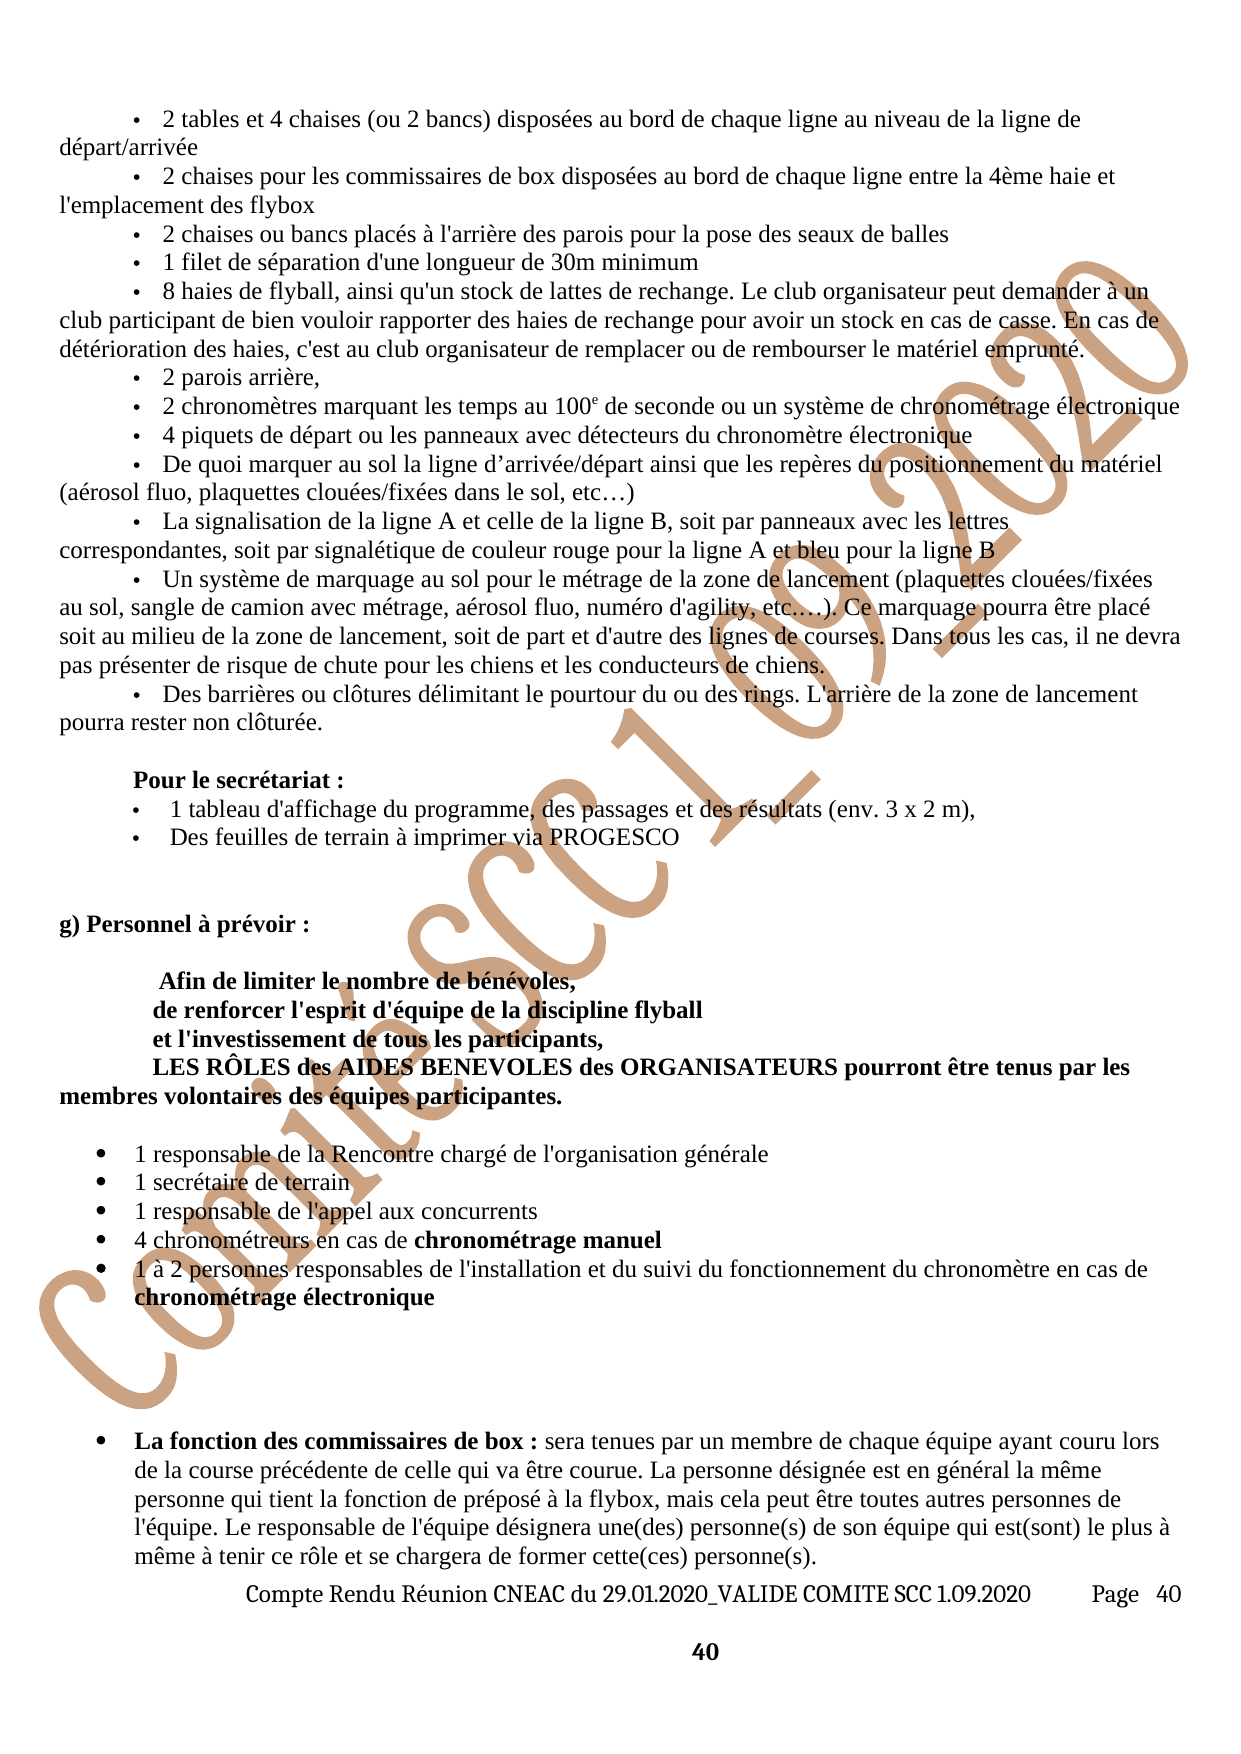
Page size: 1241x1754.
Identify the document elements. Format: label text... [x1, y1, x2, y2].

list 1 à 2 personnes responsables de l'installation et du suivi du fonctionnement du chronomètre en cas de chronométrage électronique [97, 1254, 1181, 1311]
text  Afin de limiter le nombre de bénévoles, [59, 966, 1181, 995]
list De quoi marquer au sol la ligne d’arrivée/départ ainsi que les repères du positionnement du matériel (aérosol fluo, plaquettes clouées/fixées dans le sol, etc…) [59, 449, 1181, 506]
text de renforcer l'esprit d'équipe de la discipline flyball [59, 995, 1181, 1024]
list 1 filet de séparation d'une longueur de 30m minimum [59, 247, 1181, 276]
text LES RÔLES des AIDES BENEVOLES des ORGANISATEURS pourront être tenus par les membres volontaires des équipes participantes. [59, 1052, 1181, 1110]
list 2 chronomètres marquant les temps au 100e de seconde ou un système de chronométrage électronique [133, 391, 1181, 420]
list Un système de marquage au sol pour le métrage de la zone de lancement (plaquettes clouées/fixées au sol, sangle de camion avec métrage, aérosol fluo, numéro d'agility, etc.…). Ce marquage pourra être placé soit au milieu de la zone de lancement, soit de part et d'autre des lignes de courses. Dans tous les cas, il ne devra pas présenter de risque de chute pour les chiens et les conducteurs de chiens. [59, 564, 1181, 679]
list 1 responsable de la Rencontre chargé de l'organisation générale [97, 1139, 1181, 1167]
text g) Personnel à prévoir : [59, 909, 1181, 937]
list 4 chronométreurs en cas de chronométrage manuel [97, 1225, 1181, 1254]
list 2 chaises ou bancs placés à l'arrière des parois pour la pose des seaux de balles [59, 219, 1181, 247]
list 2 chaises pour les commissaires de box disposées au bord de chaque ligne entre la 4ème haie et l'emplacement des flybox [59, 161, 1181, 219]
list La signalisation de la ligne A et celle de la ligne B, soit par panneaux avec les lettres correspondantes, soit par signalétique de couleur rouge pour la ligne A et bleu pour la ligne B [59, 506, 1181, 564]
list 8 haies de flyball, ainsi qu'un stock de lattes de rechange. Le club organisateur peut demander à un club participant de bien vouloir rapporter des haies de rechange pour avoir un stock en cas de casse. En cas de détérioration des haies, c'est au club organisateur de remplacer ou de rembourser le matériel emprunté. [59, 276, 1181, 362]
list 1 responsable de l'appel aux concurrents [97, 1196, 1181, 1225]
text et l'investissement de tous les participants, [59, 1024, 1181, 1052]
list Des feuilles de terrain à imprimer via PROGESCO [132, 822, 1181, 851]
list Des barrières ou clôtures délimitant le pourtour du ou des rings. L'arrière de la zone de lancement pourra rester non clôturée. [59, 679, 1181, 736]
list La fonction des commissaires de box : sera tenues par un membre de chaque équipe ayant couru lors de la course précédente de celle qui va être courue. La personne désignée est en général la même personne qui tient la fonction de préposé à la flybox, mais cela peut être toutes autres personnes de l'équipe. Le responsable de l'équipe désignera une(des) personne(s) de son équipe qui est(sont) le plus à même à tenir ce rôle et se chargera de former cette(ces) personne(s). [97, 1426, 1181, 1570]
list 1 secrétaire de terrain [97, 1167, 1181, 1196]
list 2 parois arrière, [59, 362, 1181, 391]
list 1 tableau d'affichage du programme, des passages et des résultats (env. 3 x 2 m), [132, 794, 1181, 822]
list 4 piquets de départ ou les panneaux avec détecteurs du chronomètre électronique [133, 420, 1181, 449]
text Pour le secrétariat : [59, 765, 1181, 794]
list 2 tables et 4 chaises (ou 2 bancs) disposées au bord de chaque ligne au niveau de la ligne de départ/arrivée [59, 104, 1181, 161]
